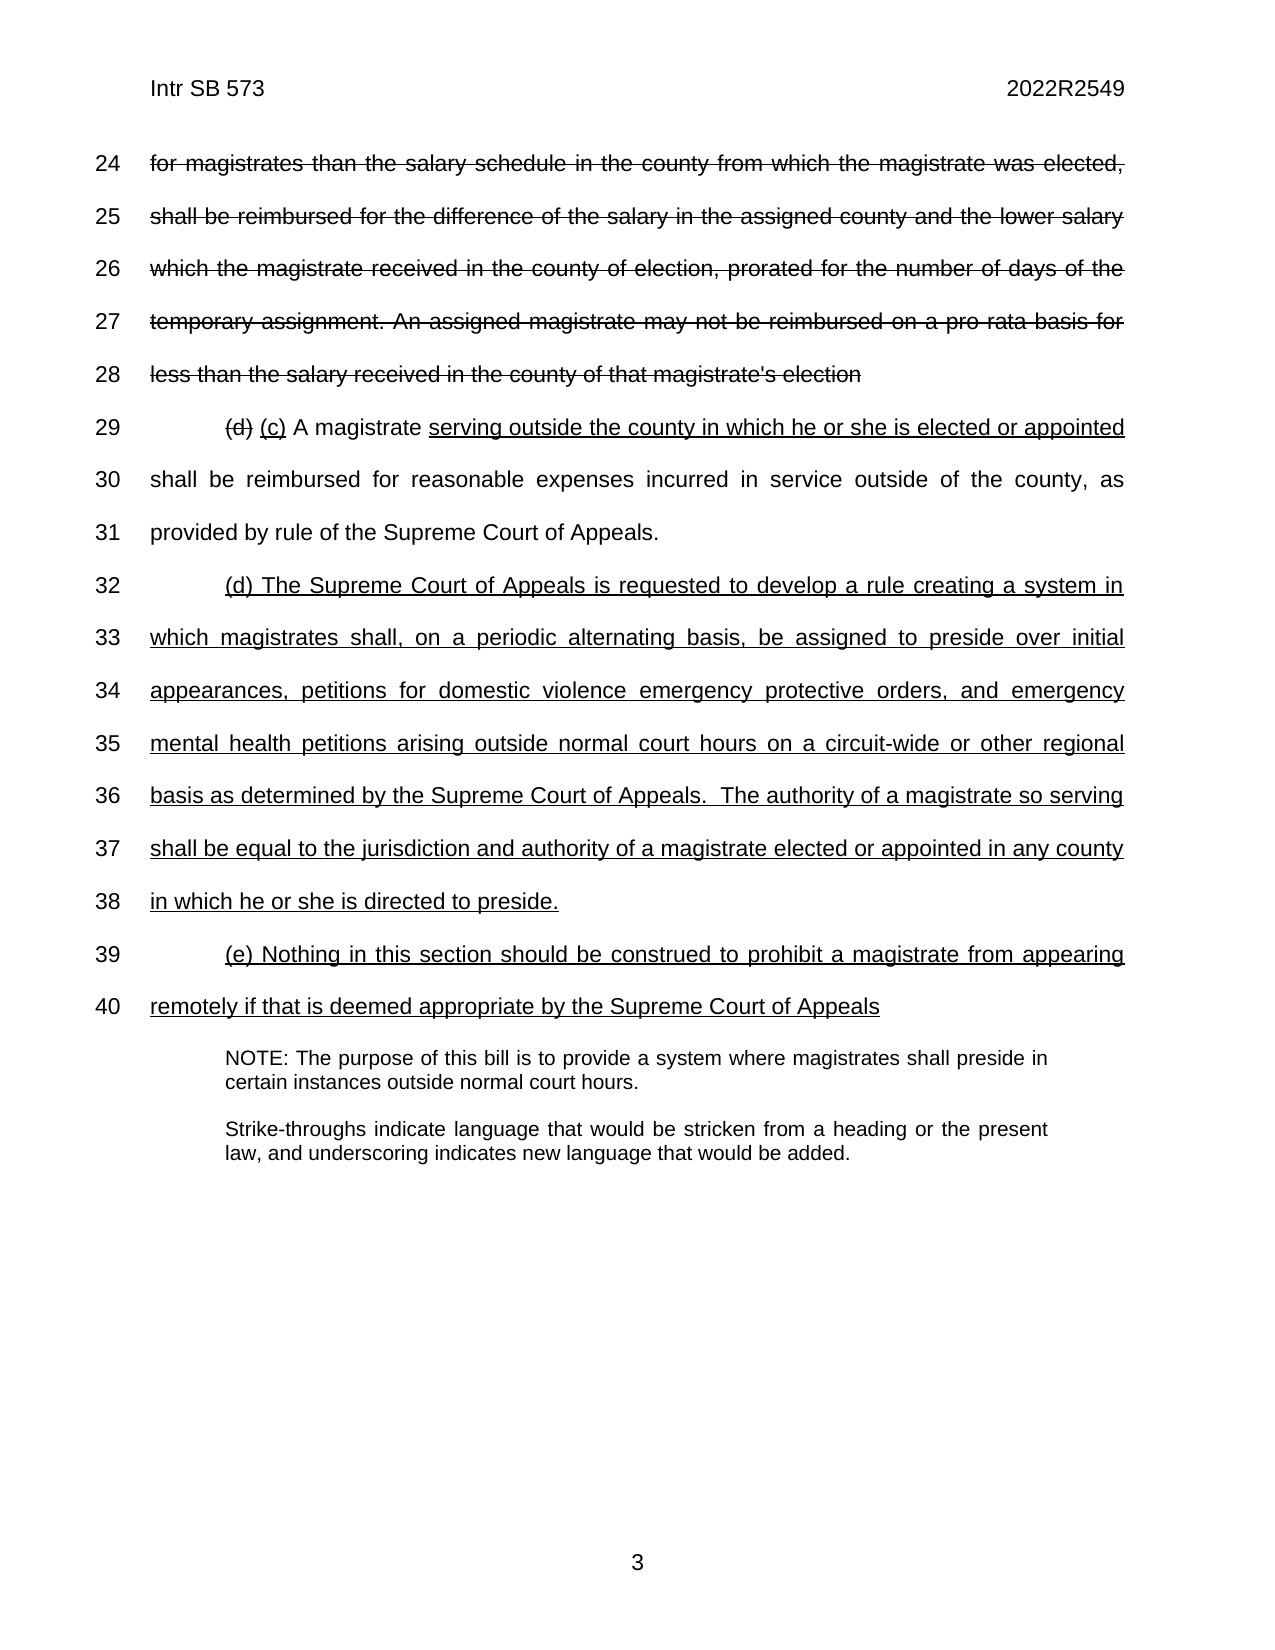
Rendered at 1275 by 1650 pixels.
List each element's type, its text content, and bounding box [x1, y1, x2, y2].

text (d) The Supreme Court of Appeals is requested to develop a rule creating a system in which magistrates shall, on a periodic alternating basis, be assigned to preside over initial appearances, petitions for domestic violence emergency protective orders, and emergency mental health petitions arising outside normal court hours on a circuit-wide or other regional basis as determined by the Supreme Court of Appeals. The authority of a magistrate so serving shall be equal to the jurisdiction and authority of a magistrate elected or appointed in any county in which he or she is directed to preside. [150, 754, 1125, 914]
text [150, 150, 1125, 164]
text Strike-throughs indicate language that would be stricken from a heading or the present law, and underscoring indicates new language that would be added. [225, 1117, 1050, 1165]
text (d) The Supreme Court of Appeals is requested to develop a rule creating a system in which magistrates shall, on a periodic alternating basis, be assigned to preside over initial appearances, petitions for domestic violence emergency protective orders, and emergency mental health petitions arising outside normal court hours on a circuit-wide or other regional basis as determined by the Supreme Court of Appeals. The authority of a magistrate so serving shall be equal to the jurisdiction and authority of a magistrate elected or appointed in any county in which he or she is directed to preside. [150, 701, 1125, 753]
text (d) (c) A magistrate serving outside the county in which he or she is elected or appointed shall be reimbursed for reasonable expenses incurred in service outside of the county, as provided by rule of the Supreme Court of Appeals. [150, 413, 1125, 545]
text (d) The Supreme Court of Appeals is requested to develop a rule creating a system in which magistrates shall, on a periodic alternating basis, be assigned to preside over initial appearances, petitions for domestic violence emergency protective orders, and emergency mental health petitions arising outside normal court hours on a circuit-wide or other regional basis as determined by the Supreme Court of Appeals. The authority of a magistrate so serving shall be equal to the jurisdiction and authority of a magistrate elected or appointed in any county in which he or she is directed to preside. [150, 572, 1125, 647]
text (e) Nothing in this section should be construed to prohibit a magistrate from appearing remotely if that is deemed appropriate by the Supreme Court of Appeals [150, 941, 1125, 1020]
text NOTE: The purpose of this bill is to provide a system where magistrates shall preside in certain instances outside normal court hours. [225, 1046, 1050, 1094]
text (d) The Supreme Court of Appeals is requested to develop a rule creating a system in which magistrates shall, on a periodic alternating basis, be assigned to preside over initial appearances, petitions for domestic violence emergency protective orders, and emergency mental health petitions arising outside normal court hours on a circuit-wide or other regional basis as determined by the Supreme Court of Appeals. The authority of a magistrate so serving shall be equal to the jurisdiction and authority of a magistrate elected or appointed in any county in which he or she is directed to preside. [150, 648, 1125, 700]
